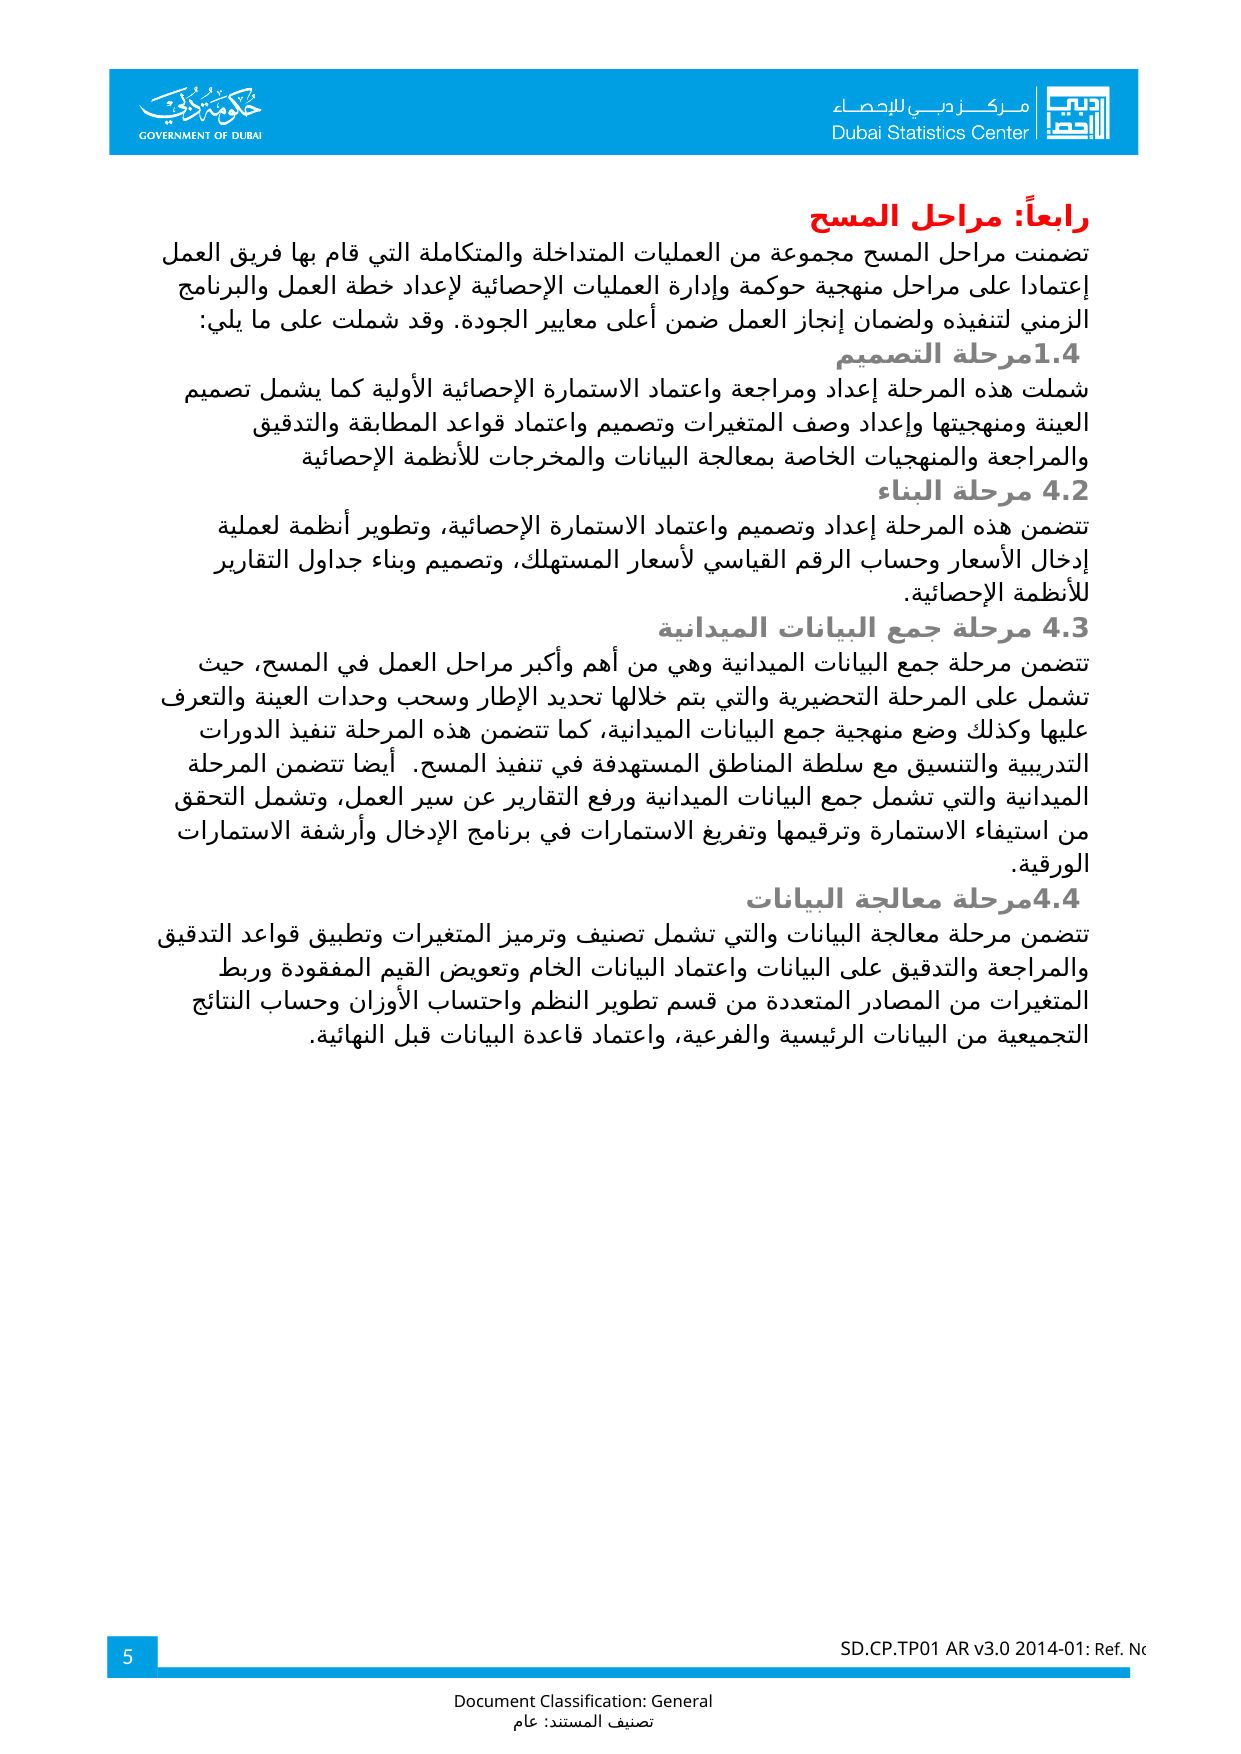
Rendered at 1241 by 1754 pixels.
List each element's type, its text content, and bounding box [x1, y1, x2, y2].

text تتضمن مرحلة جمع البيانات الميدانية وهي من أهم وأكبر مراحل العمل في المسح، حيث تشمل على المرحلة التحضيرية والتي بتم خلالها تحديد الإطار وسحب وحدات العينة والتعرف عليها وكذلك وضع منهجية جمع البيانات الميدانية، كما تتضمن هذه المرحلة تنفيذ الدورات التدريبية والتنسيق مع سلطة المناطق المستهدفة في تنفيذ المسح. أيضا تتضمن المرحلة الميدانية والتي تشمل جمع البيانات الميدانية ورفع التقارير عن سير العمل، وتشمل التحقق من استيفاء الاستمارة وترقيمها وتفريغ الاستمارات في برنامج الإدخال وأرشفة الاستمارات الورقية. [150, 648, 1090, 879]
text 4.2 مرحلة البناء [150, 475, 1090, 507]
text رابعاً: مراحل المسح [150, 199, 1090, 233]
text شملت هذه المرحلة إعداد ومراجعة واعتماد الاستمارة الإحصائية الأولية كما يشمل تصميم العينة ومنهجيتها وإعداد وصف المتغيرات وتصميم واعتماد قواعد المطابقة والتدقيق والمراجعة والمنهجيات الخاصة بمعالجة البيانات والمخرجات للأنظمة الإحصائية [150, 375, 1090, 471]
picture [1053, 123, 1087, 133]
picture [1090, 99, 1098, 110]
text تتضمن هذه المرحلة إعداد وتصميم واعتماد الاستمارة الإحصائية، وتطوير أنظمة لعملية إدخال الأسعار وحساب الرقم القياسي لأسعار المستهلك، وتصميم وبناء جداول التقارير للأنظمة الإحصائية. [150, 512, 1090, 608]
text 1.4مرحلة التصميم [150, 338, 1090, 370]
picture [106, 1632, 1131, 1681]
picture [231, 99, 240, 110]
picture [1048, 87, 1109, 138]
text تضمنت مراحل المسح مجموعة من العمليات المتداخلة والمتكاملة التي قام بها فريق العمل إعتمادا على مراحل منهجية حوكمة وإدارة العمليات الإحصائية لإعداد خطة العمل والبرنامج الزمني لتنفيذه ولضمان إنجاز العمل ضمن أعلى معايير الجودة. وقد شملت على ما يلي: [150, 238, 1090, 334]
picture [1096, 99, 1103, 138]
text 4.4مرحلة معالجة البيانات [150, 883, 1090, 915]
text 4.3 مرحلة جمع البيانات الميدانية [150, 612, 1090, 644]
text تتضمن مرحلة معالجة البيانات والتي تشمل تصنيف وترميز المتغيرات وتطبيق قواعد التدقيق والمراجعة والتدقيق على البيانات واعتماد البيانات الخام وتعويض القيم المفقودة وربط المتغيرات من المصادر المتعددة من قسم تطوير النظم واحتساب الأوزان وحساب النتائج التجميعية من البيانات الرئيسية والفرعية، واعتماد قاعدة البيانات قبل النهائية. [150, 919, 1090, 1049]
